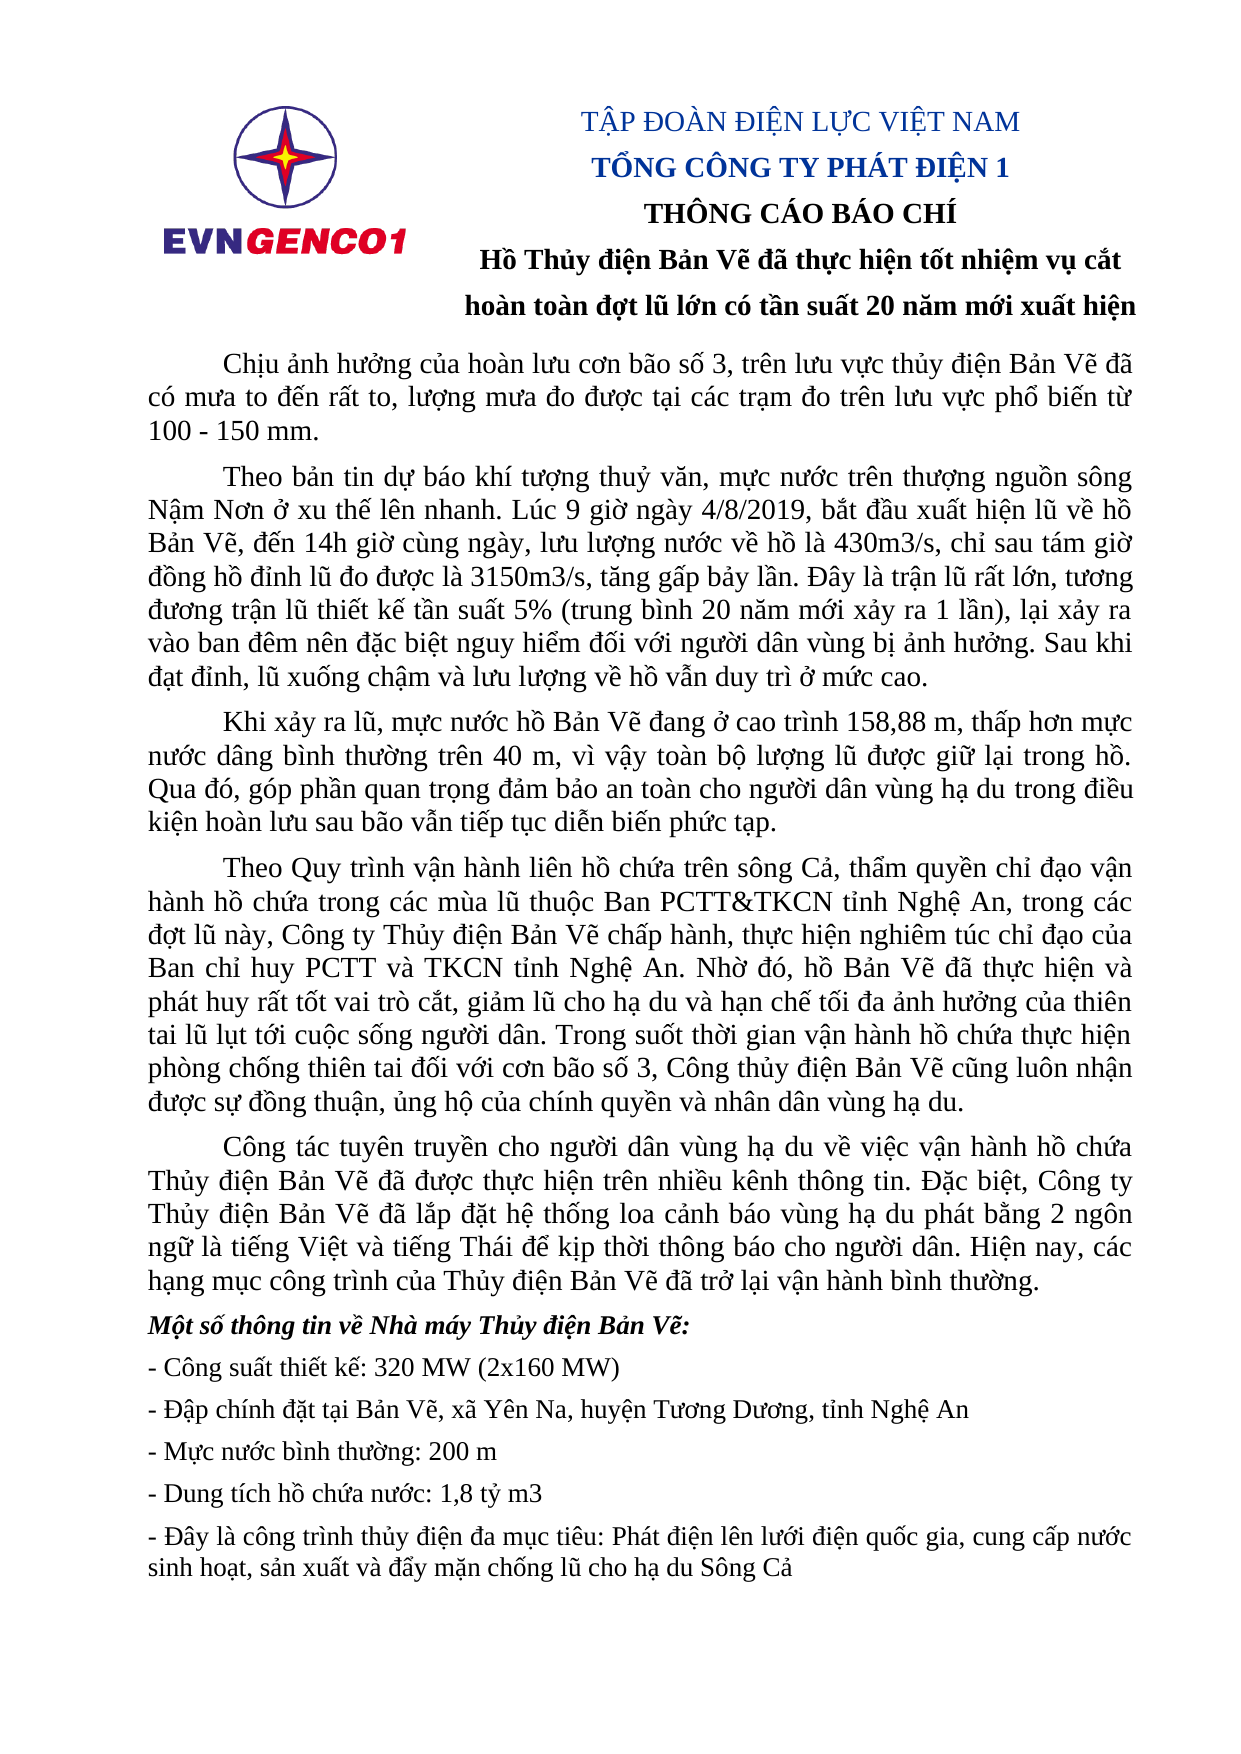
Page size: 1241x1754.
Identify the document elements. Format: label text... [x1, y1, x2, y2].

text - Mực nước bình thường: 200 m [148, 1436, 1134, 1467]
text - Đây là công trình thủy điện đa mục tiêu: Phát điện lên lưới điện quốc gia, cung cấp nước sinh hoạt, sản xuất và đẩy mặn chống lũ cho hạ du Sông Cả [148, 1520, 1134, 1582]
table_header [136, 92, 431, 334]
text Một số thông tin về Nhà máy Thủy điện Bản Vẽ: [148, 1309, 1134, 1340]
text ​ Theo bản tin dự báo khí tượng thuỷ văn, mực nước trên thượng nguồn sông Nậm Nơn ở xu thế lên nhanh. Lúc 9 giờ ngày 4/8/2019, bắt đầu xuất hiện lũ về hồ Bản Vẽ, đến 14h giờ cùng ngày, lưu lượng nước về hồ là 430m3/s, chỉ sau tám giờ đồng hồ đỉnh lũ đo được là 3150m3/s, tăng gấp bảy lần. Đây là trận lũ rất lớn, tương đương trận lũ thiết kế tần suất 5% (trung bình 20 năm mới xảy ra 1 lần), lại xảy ra vào ban đêm nên đặc biệt nguy hiểm đối với người dân vùng bị ảnh hưởng. Sau khi đạt đỉnh, lũ xuống chậm và lưu lượng về hồ vẫn duy trì ở mức cao. [148, 459, 1134, 693]
text Khi xảy ra lũ, mực nước hồ Bản Vẽ đang ở cao trình 158,88 m, thấp hơn mực nước dâng bình thường trên 40 m, vì vậy toàn bộ lượng lũ được giữ lại trong hồ. Qua đó, góp phần quan trọng đảm bảo an toàn cho người dân vùng hạ du trong điều kiện hoàn lưu sau bão vẫn tiếp tục diễn biến phức tạp. [148, 705, 1134, 838]
text - Đập chính đặt tại Bản Vẽ, xã Yên Na, huyện Tương Dương, tỉnh Nghệ An [148, 1393, 1134, 1424]
text Công tác tuyên truyền cho người dân vùng hạ du về việc vận hành hồ chứa Thủy điện Bản Vẽ đã được thực hiện trên nhiều kênh thông tin. Đặc biệt, Công ty Thủy điện Bản Vẽ đã lắp đặt hệ thống loa cảnh báo vùng hạ du phát bằng 2 ngôn ngữ là tiếng Việt và tiếng Thái để kịp thời thông báo cho người dân. Hiện nay, các hạng mục công trình của Thủy điện Bản Vẽ đã trở lại vận hành bình thường. [148, 1130, 1134, 1297]
text - Dung tích hồ chứa nước: 1,8 tỷ m3 [148, 1478, 1134, 1509]
text Chịu ảnh hưởng của hoàn lưu cơn bão số 3, trên lưu vực thủy điện Bản Vẽ đã có mưa to đến rất to, lượng mưa đo được tại các trạm đo trên lưu vực phổ biến từ 100 - 150 mm. [148, 334, 1134, 447]
table_header TẬP ĐOÀN ĐIỆN LỰC VIỆT NAM TỔNG CÔNG TY PHÁT ĐIỆN 1 THÔNG CÁO BÁO CHÍ Hồ Thủy điện Bản Vẽ đã thực hiện tốt nhiệm vụ cắt hoàn toàn đợt lũ lớn có tần suất 20 năm mới xuất hiện [431, 92, 1169, 334]
text - Công suất thiết kế: 320 MW (2x160 MW) [148, 1351, 1134, 1382]
picture [155, 91, 413, 268]
text Theo Quy trình vận hành liên hồ chứa trên sông Cả, thẩm quyền chỉ đạo vận hành hồ chứa trong các mùa lũ thuộc Ban PCTT&TKCN tỉnh Nghệ An, trong các đợt lũ này, Công ty Thủy điện Bản Vẽ chấp hành, thực hiện nghiêm túc chỉ đạo của Ban chỉ huy PCTT và TKCN tỉnh Nghệ An. Nhờ đó, hồ Bản Vẽ đã thực hiện và phát huy rất tốt vai trò cắt, giảm lũ cho hạ du và hạn chế tối đa ảnh hưởng của thiên tai lũ lụt tới cuộc sống người dân. Trong suốt thời gian vận hành hồ chứa thực hiện phòng chống thiên tai đối với cơn bão số 3, Công thủy điện Bản Vẽ cũng luôn nhận được sự đồng thuận, ủng hộ của chính quyền và nhân dân vùng hạ du. [148, 851, 1134, 1118]
